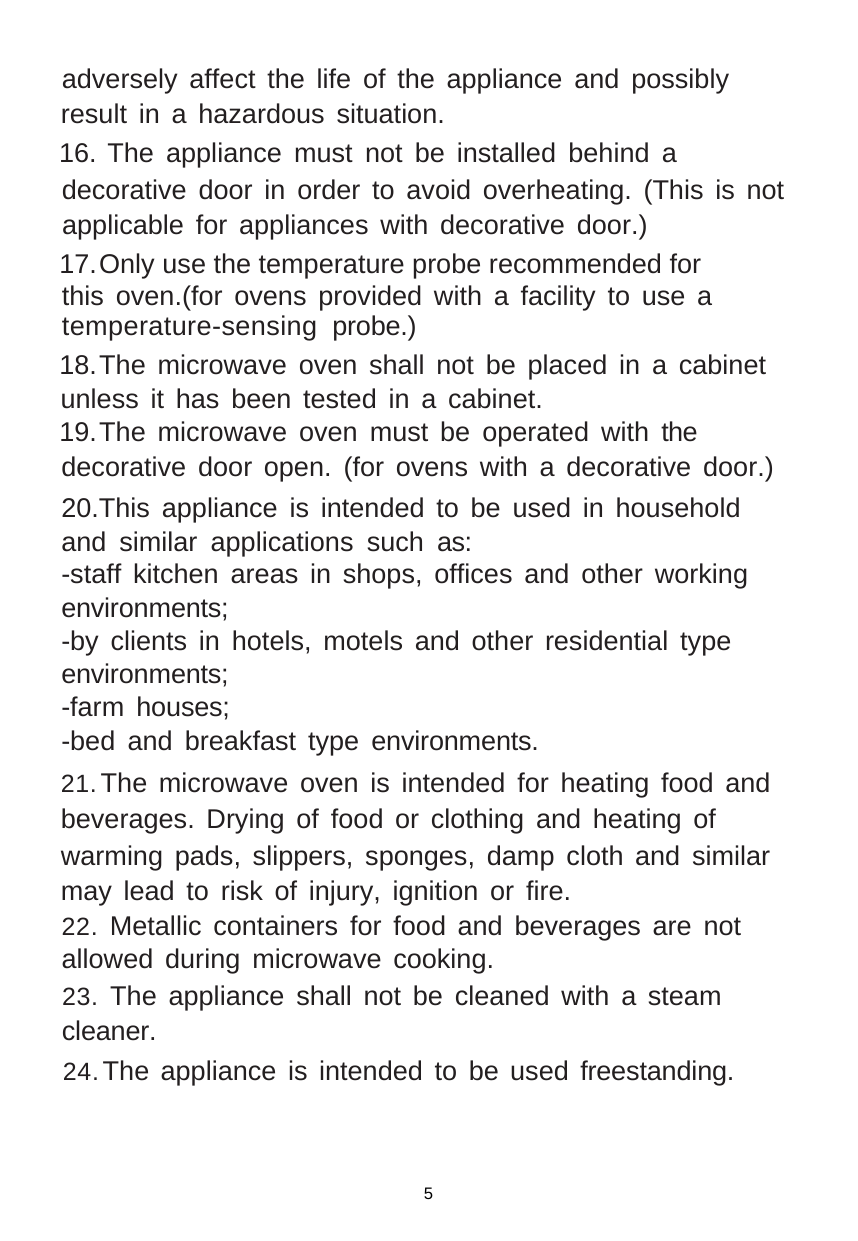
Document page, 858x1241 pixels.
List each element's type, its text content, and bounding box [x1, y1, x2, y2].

text and similar applications such as: [61, 533, 828, 556]
text decorative door in order to avoid overheating. (This is not applicable for appliances with decorative door.) [62, 174, 828, 240]
list The microwave oven is intended for heating food and beverages. Drying of food or clothing and heating of [61, 767, 779, 834]
list The appliance is intended to be used freestanding. [63, 1055, 828, 1086]
text -by clients in hotels, motels and other residential type environments; [61, 625, 771, 689]
text -staff kitchen areas in shops, offices and other working environments; [61, 558, 771, 623]
list The microwave oven shall not be placed in a cabinet unless it has been tested in a cabinet. [59, 349, 771, 414]
text adversely affect the life of the appliance and possibly result in a hazardous situation. [61, 63, 771, 129]
list The microwave oven must be operated with the [59, 417, 828, 447]
text -bed and breakfast type environments. [61, 725, 828, 756]
list Only use the temperature probe recommended for this oven.(for ovens provided with a facility to use a [59, 248, 740, 311]
text temperature-sensing probe.) [62, 311, 828, 341]
list The appliance must not be installed behind a [59, 137, 828, 168]
list The appliance shall not be cleaned with a steam cleaner. [62, 980, 728, 1046]
list Metallic containers for food and beverages are not allowed during microwave cooking. [61, 909, 752, 974]
text -farm houses; [61, 691, 828, 723]
text decorative door open. (for ovens with a decorative door.) 20.This appliance is intended to be used in household [61, 451, 828, 523]
text warming pads, slippers, sponges, damp cloth and similar may lead to risk of injury, ignition or fire. [61, 840, 807, 906]
